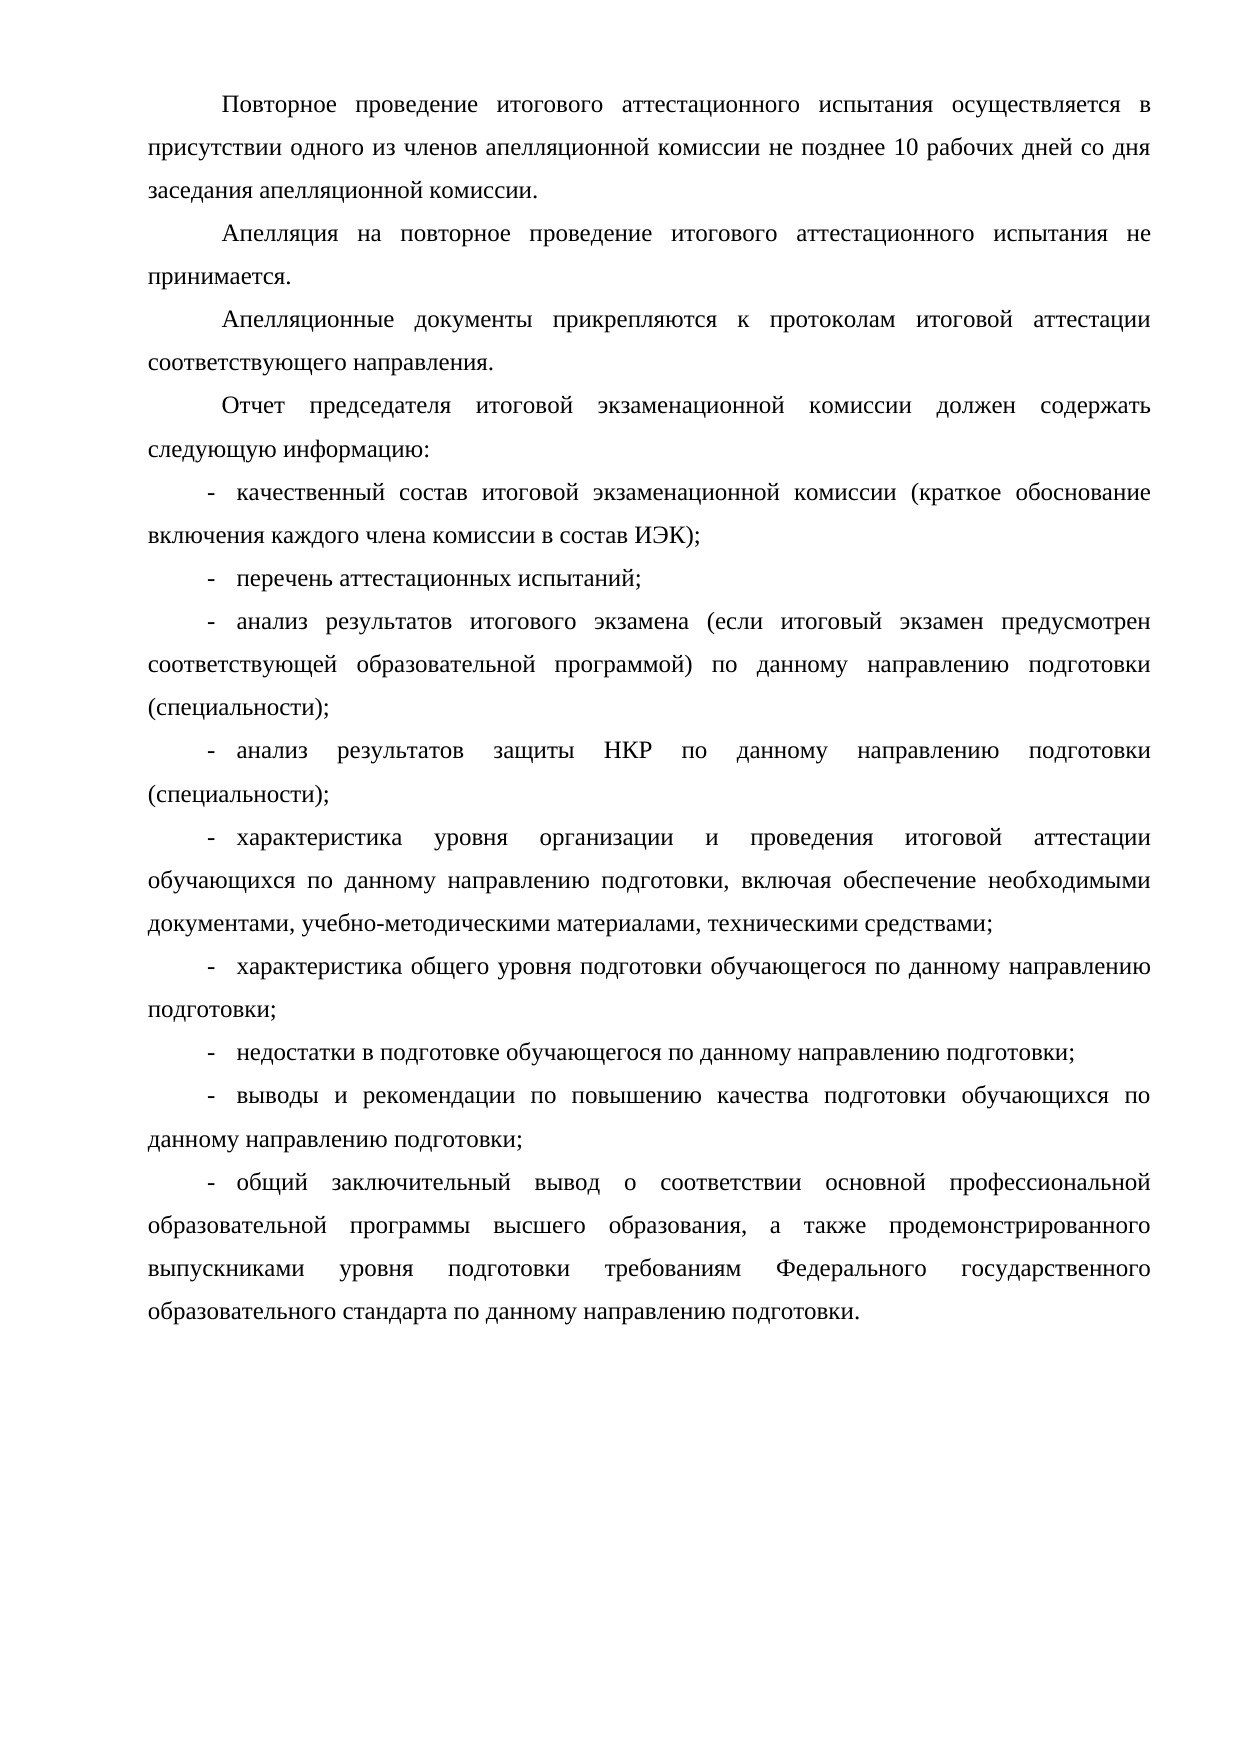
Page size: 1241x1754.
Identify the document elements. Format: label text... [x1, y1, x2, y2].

text Отчет председателя итоговой экзаменационной комиссии должен содержать следующую информацию: [148, 391, 1152, 462]
list характеристика уровня организации и проведения итоговой аттестации обучающихся по данному направлению подготовки, включая обеспечение необходимыми документами, учебно-методическими материалами, техническими средствами; [148, 822, 1152, 937]
list анализ результатов защиты НКР по данному направлению подготовки (специальности); [148, 736, 1152, 807]
list характеристика общего уровня подготовки обучающегося по данному направлению подготовки; [148, 951, 1152, 1023]
list качественный состав итоговой экзаменационной комиссии (краткое обоснование включения каждого члена комиссии в состав ИЭК); [148, 477, 1152, 549]
text Апелляция на повторное проведение итогового аттестационного испытания не принимается. [148, 218, 1152, 290]
list недостатки в подготовке обучающегося по данному направлению подготовки; [148, 1037, 1152, 1066]
list выводы и рекомендации по повышению качества подготовки обучающихся по данному направлению подготовки; [148, 1081, 1152, 1152]
text Апелляционные документы прикрепляются к протоколам итоговой аттестации соответствующего направления. [148, 304, 1152, 376]
list общий заключительный вывод о соответствии основной профессиональной образовательной программы высшего образования, а также продемонстрированного выпускниками уровня подготовки требованиям Федерального государственного образовательного стандарта по данному направлению подготовки. [148, 1167, 1152, 1325]
list анализ результатов итогового экзамена (если итоговый экзамен предусмотрен соответствующей образовательной программой) по данному направлению подготовки (специальности); [148, 606, 1152, 721]
list перечень аттестационных испытаний; [148, 563, 1152, 592]
text Повторное проведение итогового аттестационного испытания осуществляется в присутствии одного из членов апелляционной комиссии не позднее 10 рабочих дней со дня заседания апелляционной комиссии. [148, 89, 1152, 204]
